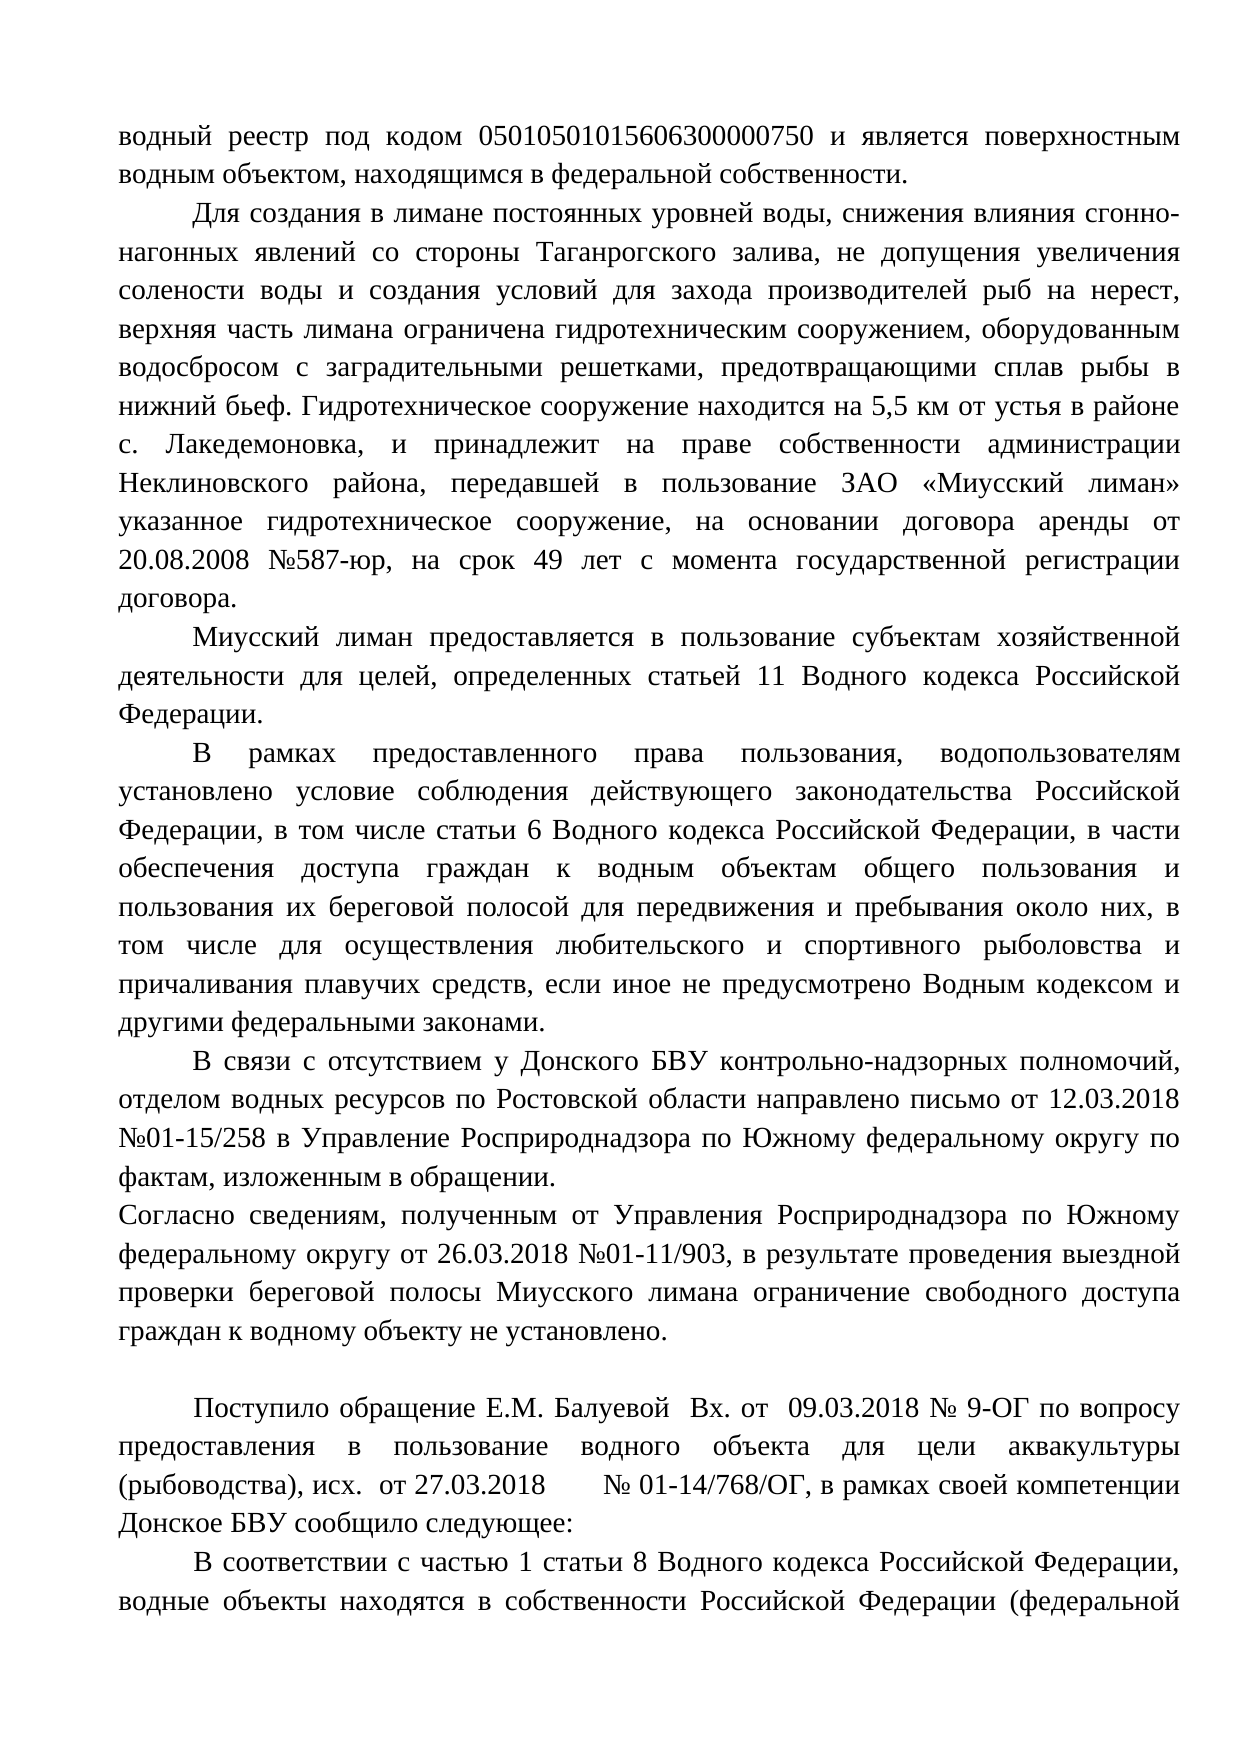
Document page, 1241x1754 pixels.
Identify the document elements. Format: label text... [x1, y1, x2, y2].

text Миусский лиман предоставляется в пользование субъектам хозяйственной деятельности для целей, определенных статьей 11 Водного кодекса Российской Федерации. [118, 619, 1181, 730]
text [118, 118, 1181, 190]
text В рамках предоставленного права пользования, водопользователям установлено условие соблюдения действующего законодательства Российской Федерации, в том числе статьи 6 Водного кодекса Российской Федерации, в части обеспечения доступа граждан к водным объектам общего пользования и пользования их береговой полосой для передвижения и пребывания около них, в том числе для осуществления любительского и спортивного рыболовства и причаливания плавучих средств, если иное не предусмотрено Водным кодексом и другими федеральными законами. [118, 735, 1181, 1038]
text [118, 1544, 1181, 1616]
text В связи с отсутствием у Донского БВУ контрольно-надзорных полномочий, отделом водных ресурсов по Ростовской области направлено письмо от 12.03.2018 №01-15/258 в Управление Росприроднадзора по Южному федеральному округу по фактам, изложенным в обращении. [118, 1043, 1181, 1192]
text Поступило обращение Е.М. Балуевой Вх. от 09.03.2018 № 9-ОГ по вопросу предоставления в пользование водного объекта для цели аквакультуры (рыбоводства), исх. от 27.03.2018 № 01-14/768/ОГ, в рамках своей компетенции Донское БВУ сообщило следующее: [118, 1390, 1181, 1539]
text Согласно сведениям, полученным от Управления Росприроднадзора по Южному федеральному округу от 26.03.2018 №01-11/903, в результате проведения выездной проверки береговой полосы Миусского лимана ограничение свободного доступа граждан к водному объекту не установлено. [118, 1197, 1181, 1346]
text Для создания в лимане постоянных уровней воды, снижения влияния сгонно-нагонных явлений со стороны Таганрогского залива, не допущения увеличения солености воды и создания условий для захода производителей рыб на нерест, верхняя часть лимана ограничена гидротехническим сооружением, оборудованным водосбросом с заградительными решетками, предотвращающими сплав рыбы в нижний бьеф. Гидротехническое сооружение находится на 5,5 км от устья в районе с. Лакедемоновка, и принадлежит на праве собственности администрации Неклиновского района, передавшей в пользование ЗАО «Миусский лиман» указанное гидротехническое сооружение, на основании договора аренды от 20.08.2008 №587-юр, на срок 49 лет с момента государственной регистрации договора. [118, 195, 1181, 614]
